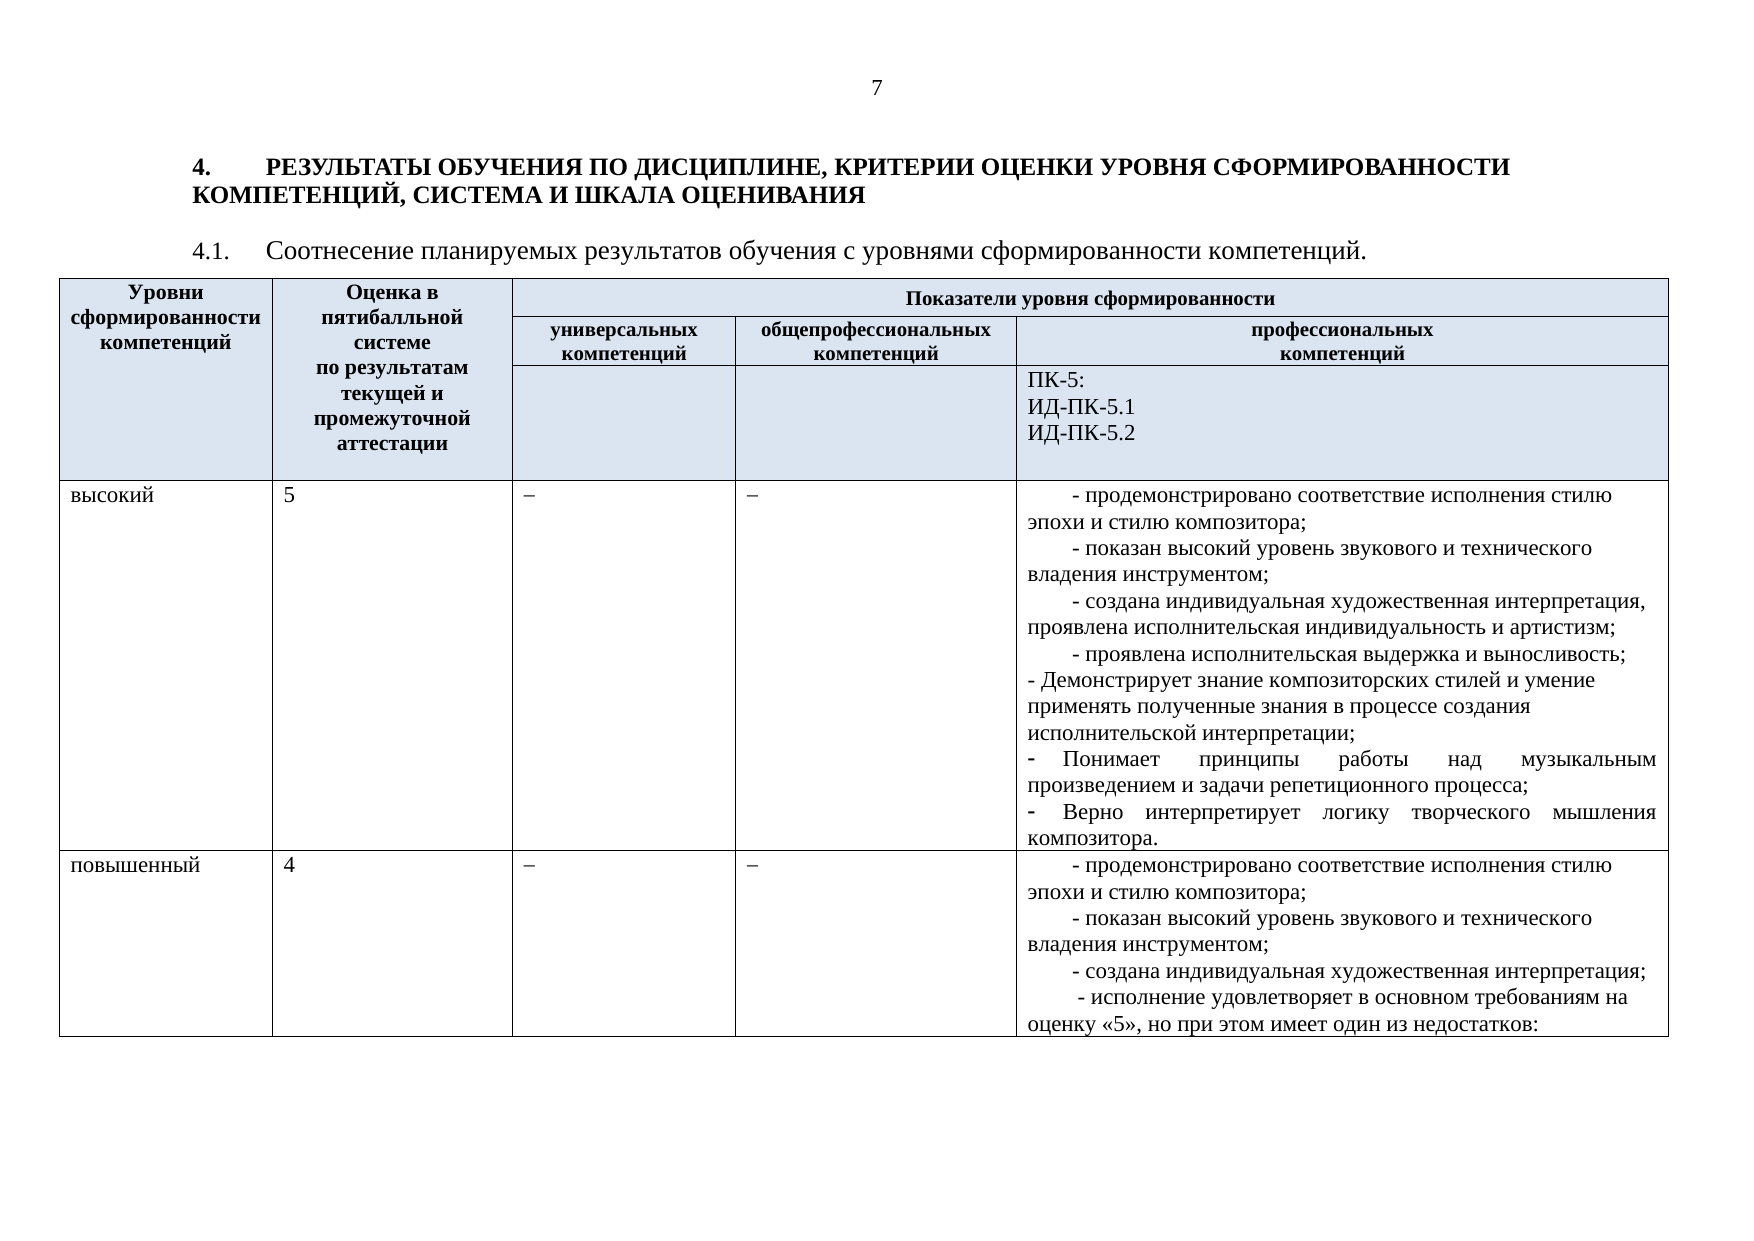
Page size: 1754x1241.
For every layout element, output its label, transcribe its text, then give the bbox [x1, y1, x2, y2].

table_cell – [513, 851, 735, 1036]
table_cell - продемонстрировано соответствие исполнения стилю эпохи и стилю композитора; - показан высокий уровень звукового и технического владения инструментом; - создана индивидуальная художественная интерпретация, проявлена исполнительская индивидуальность и артистизм; - проявлена исполнительская выдержка и выносливость; - Демонстрирует знание композиторских стилей и умение применять полученные знания в процессе создания исполнительской интерпретации; Понимает принципы работы над музыкальным произведением и задачи репетиционного процесса; Верно интерпретирует логику творческого мышления композитора. [1017, 481, 1668, 850]
table_cell 4 [273, 851, 512, 1036]
table_cell повышенный [60, 851, 272, 1036]
table_cell 5 [273, 481, 512, 850]
subtitle Соотнесение планируемых результатов обучения с уровнями сформированности компетенций. [192, 234, 1636, 265]
table_cell – [736, 851, 1016, 1036]
table_header Оценка в пятибалльной системе по результатам текущей и промежуточной аттестации [273, 279, 512, 480]
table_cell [1017, 851, 1668, 1036]
table_cell общепрофессиональных компетенций [736, 317, 1016, 365]
table_cell ПК-5: ИД-ПК-5.1 ИД-ПК-5.2 [1017, 366, 1668, 480]
table_cell [736, 366, 1016, 480]
table_cell универсальных компетенций [513, 317, 735, 365]
subtitle РЕЗУЛЬТАТЫ ОБУЧЕНИЯ ПО ДИСЦИПЛИНЕ, КРИТЕРИИ ОЦЕНКИ УРОВНЯ СФОРМИРОВАННОСТИ КОМПЕТЕНЦИЙ, СИСТЕМА И ШКАЛА ОЦЕНИВАНИЯ [192, 152, 1636, 209]
table_header Уровни сформированности компетенций [60, 279, 272, 480]
table_cell высокий [60, 481, 272, 850]
table_cell – [736, 481, 1016, 850]
table_cell профессиональных компетенций [1017, 317, 1668, 365]
table_header Показатели уровня сформированности [513, 279, 1668, 316]
table_cell – [513, 481, 735, 850]
table_cell [513, 366, 735, 480]
